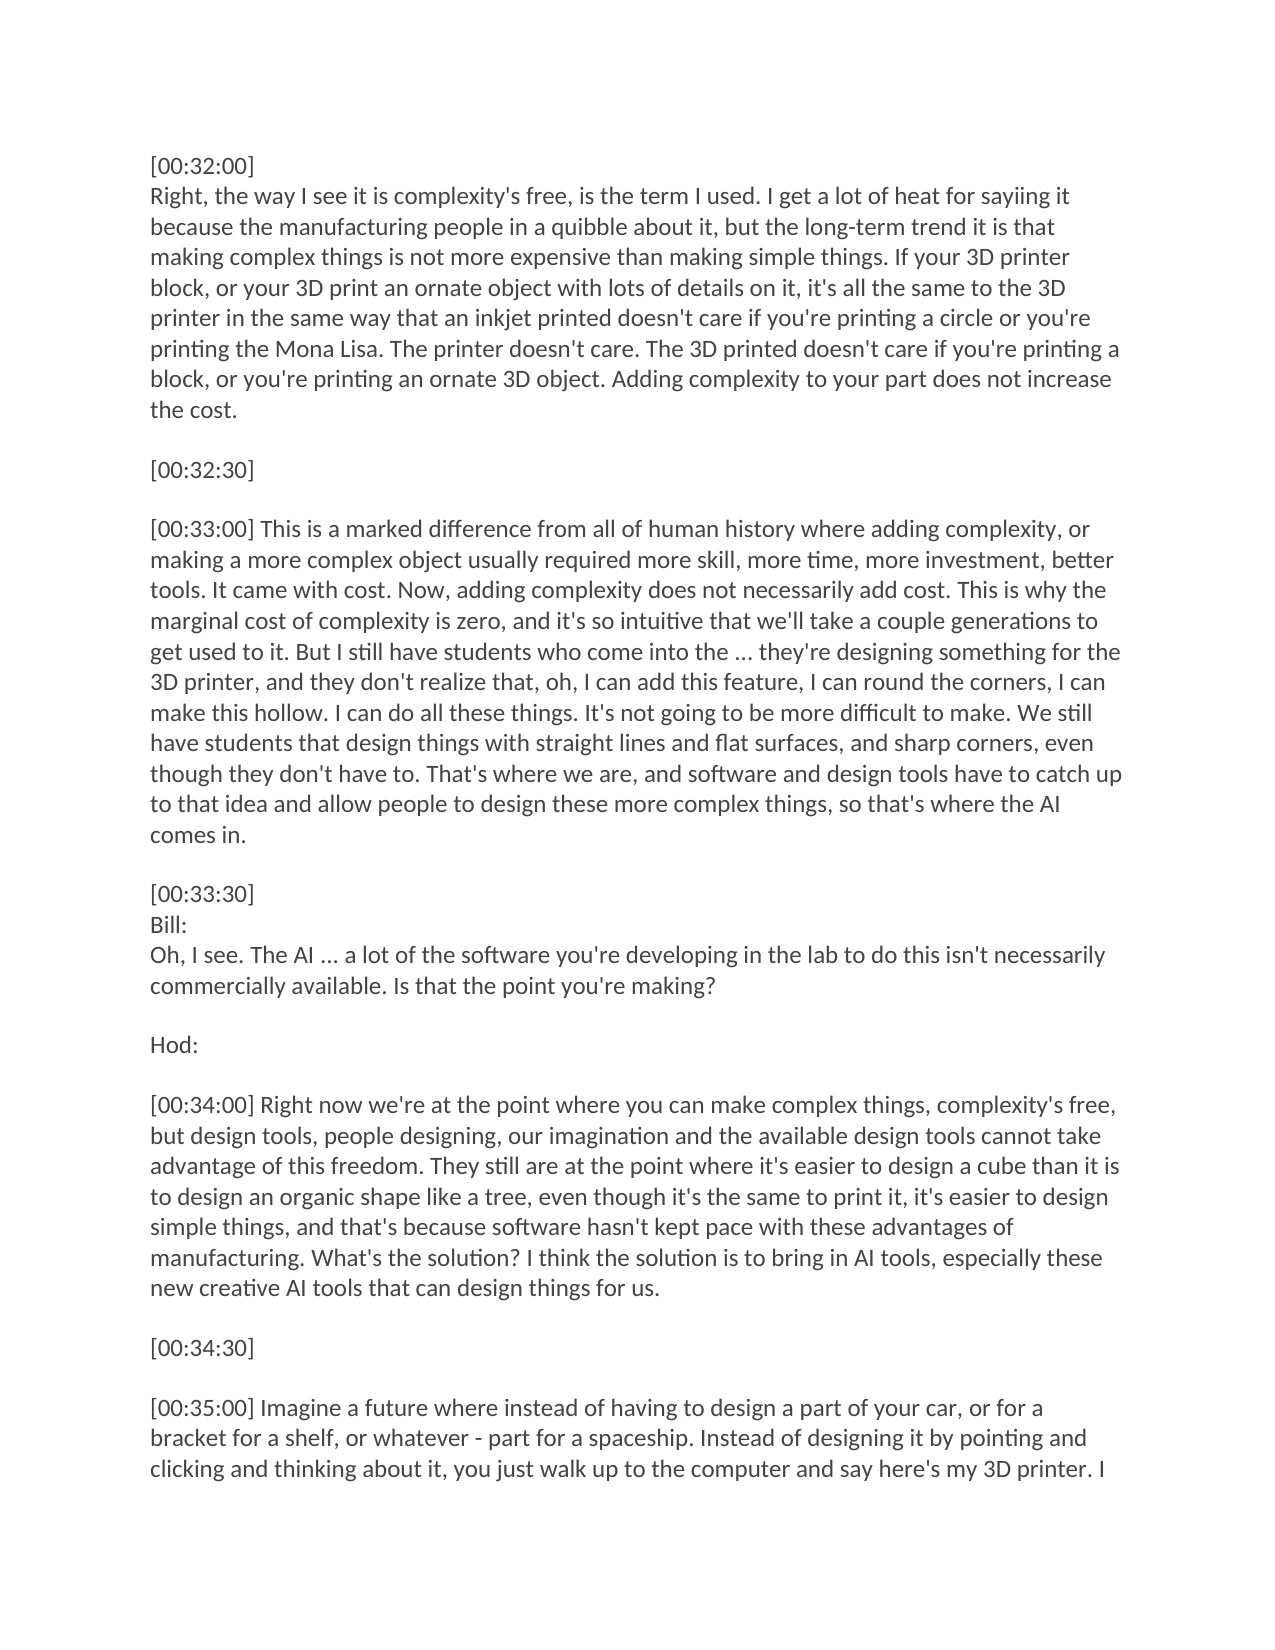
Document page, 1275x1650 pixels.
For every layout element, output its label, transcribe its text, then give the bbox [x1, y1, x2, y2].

text Hod: [150, 1030, 1125, 1060]
text [00:32:30] [150, 454, 1125, 484]
text [00:33:00] This is a marked difference from all of human history where adding complexity, or making a more complex object usually required more skill, more time, more investment, better tools. It came with cost. Now, adding complexity does not necessarily add cost. This is why the marginal cost of complexity is zero, and it's so intuitive that we'll take a couple generations to get used to it. But I still have students who come into the ... they're designing something for the 3D printer, and they don't realize that, oh, I can add this feature, I can round the corners, I can make this hollow. I can do all these things. It's not going to be more difficult to make. We still have students that design things with straight lines and flat surfaces, and sharp corners, even though they don't have to. That's where we are, and software and design tools have to catch up to that idea and allow people to design these more complex things, so that's where the AI comes in. [150, 513, 1125, 849]
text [150, 1392, 1125, 1483]
text [00:34:00] Right now we're at the point where you can make complex things, complexity's free, but design tools, people designing, our imagination and the available design tools cannot take advantage of this freedom. They still are at the point where it's easier to design a cube than it is to design an organic shape like a tree, even though it's the same to print it, it's easier to design simple things, and that's because software hasn't kept pace with these advantages of manufacturing. What's the solution? I think the solution is to bring in AI tools, especially these new creative AI tools that can design things for us. [150, 1089, 1125, 1303]
text [00:34:30] [150, 1332, 1125, 1363]
text [00:32:00] Right, the way I see it is complexity's free, is the term I used. I get a lot of heat for sayiing it because the manufacturing people in a quibble about it, but the long-term trend it is that making complex things is not more expensive than making simple things. If your 3D printer block, or your 3D print an ornate object with lots of details on it, it's all the same to the 3D printer in the same way that an inkjet printed doesn't care if you're printing a circle or you're printing the Mona Lisa. The printer doesn't care. The 3D printed doesn't care if you're printing a block, or you're printing an ornate 3D object. Adding complexity to your part does not increase the cost. [150, 150, 1125, 425]
text [00:33:30] Bill: Oh, I see. The AI ... a lot of the software you're developing in the lab to do this isn't necessarily commercially available. Is that the point you're making? [150, 878, 1125, 1001]
